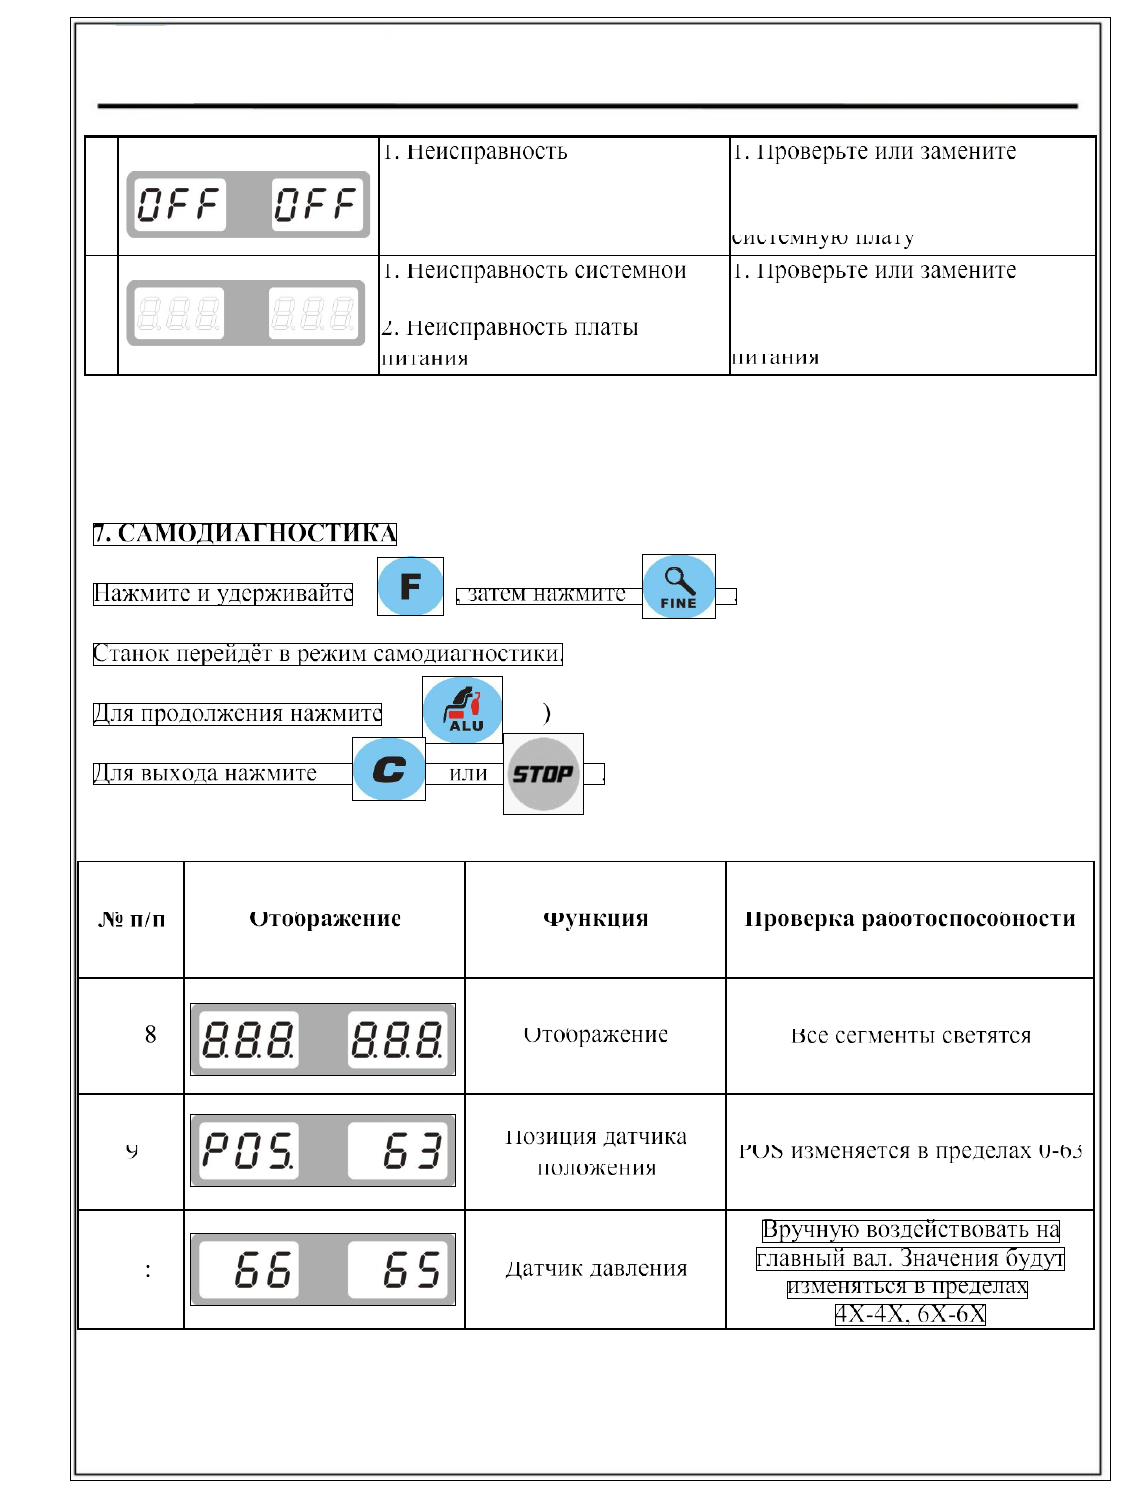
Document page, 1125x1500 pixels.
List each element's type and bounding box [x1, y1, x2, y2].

table_header [86, 138, 117, 255]
table_cell [119, 256, 378, 374]
table_header [380, 138, 729, 255]
table_cell [466, 1095, 725, 1209]
table_cell [185, 1095, 464, 1209]
table_cell [727, 1211, 1093, 1328]
table_cell [727, 1095, 1093, 1209]
table_header [119, 138, 378, 255]
picture [71, 18, 1110, 1480]
table_cell [731, 256, 1095, 374]
table_cell [79, 1095, 183, 1209]
table_header [466, 862, 725, 977]
table_cell [185, 979, 464, 1093]
table_cell [727, 979, 1093, 1093]
table_header [727, 862, 1093, 977]
table_cell [79, 1211, 183, 1328]
table_cell [185, 1211, 464, 1328]
table_cell [79, 979, 183, 1093]
table_cell [380, 256, 729, 374]
table_cell [466, 979, 725, 1093]
table_cell [86, 256, 117, 374]
table_cell [466, 1211, 725, 1328]
table_header [731, 138, 1095, 255]
table_header [79, 862, 183, 977]
table_header [185, 862, 464, 977]
